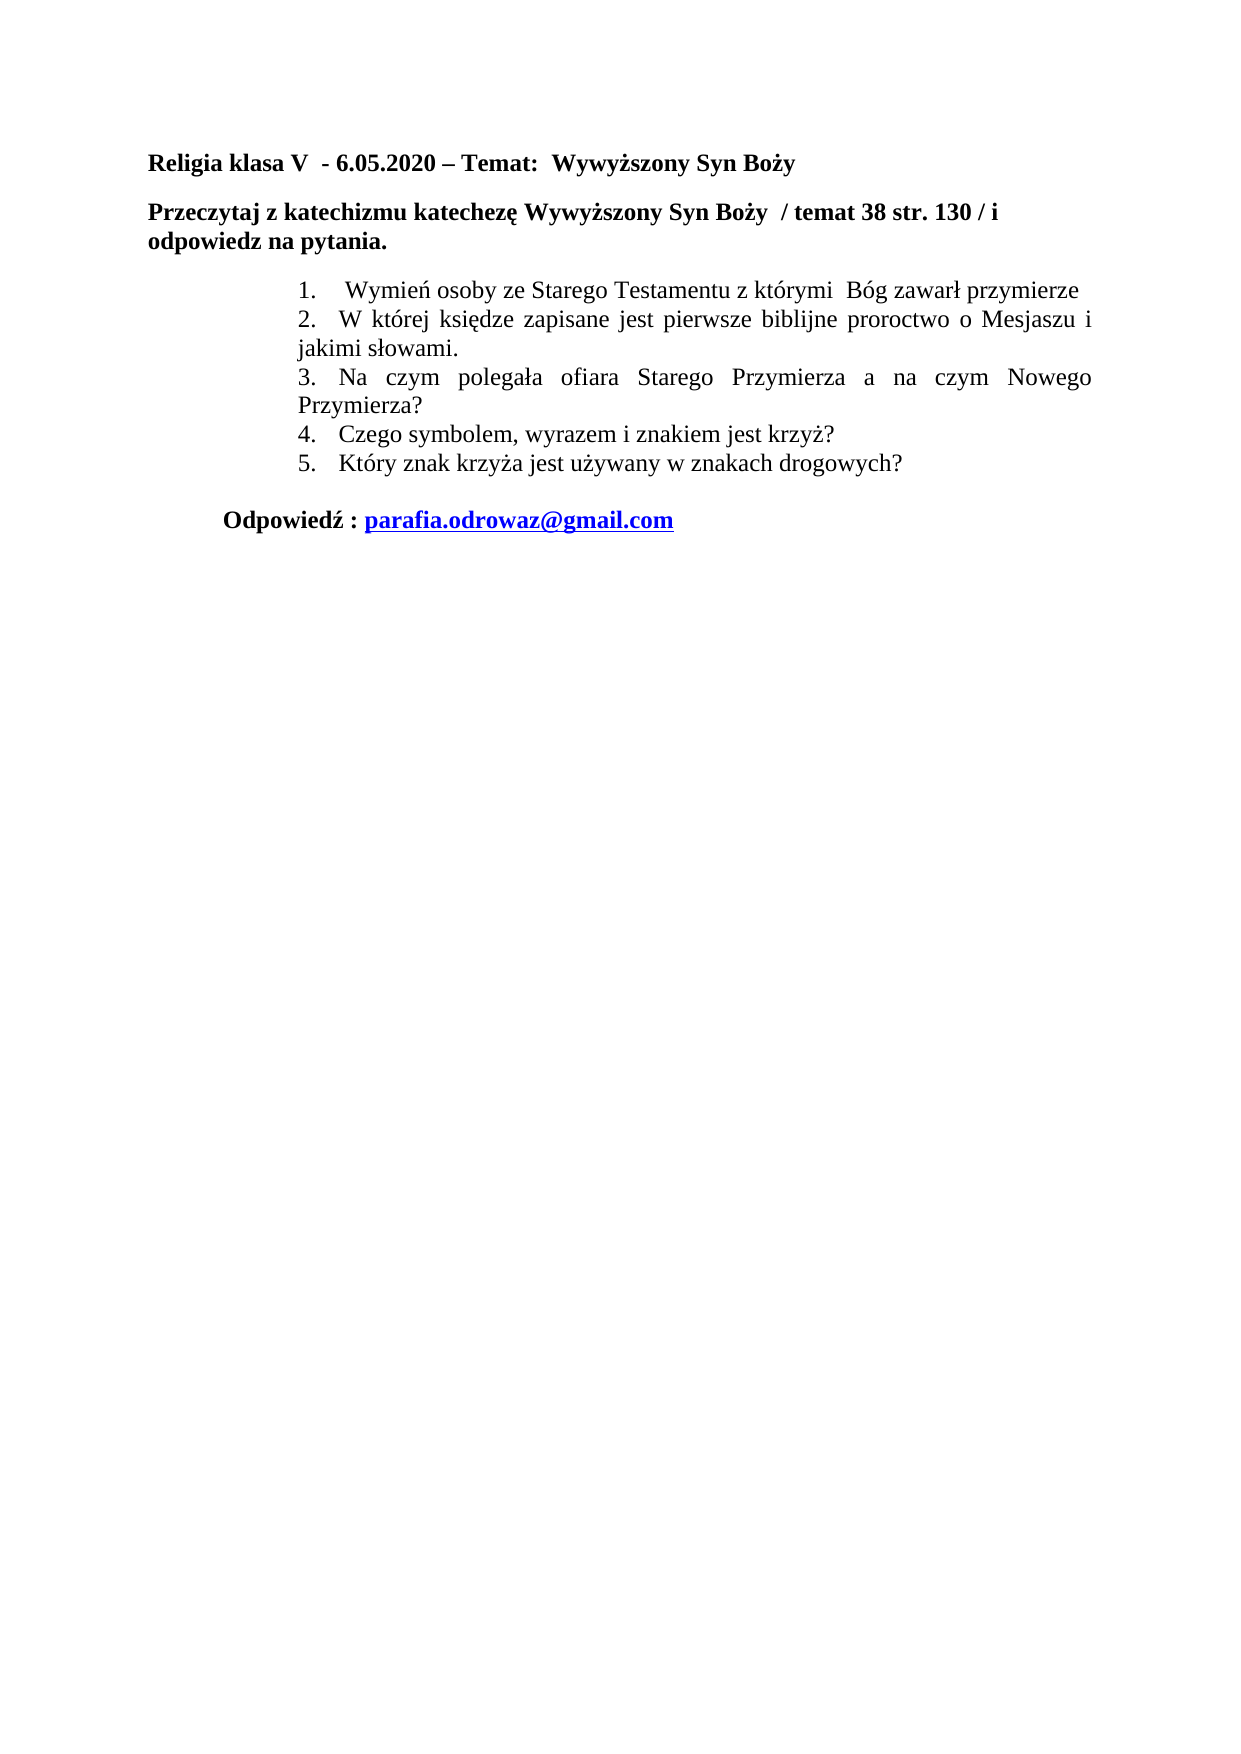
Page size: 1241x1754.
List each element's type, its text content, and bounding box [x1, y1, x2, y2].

text Przeczytaj z katechizmu katechezę Wywyższony Syn Boży / temat 38 str. 130 / i odpowiedz na pytania. [148, 197, 1093, 255]
text Religia klasa V - 6.05.2020 – Temat: Wywyższony Syn Boży [148, 148, 1093, 176]
text 2. W której księdze zapisane jest pierwsze biblijne proroctwo o Mesjaszu i jakimi słowami. [298, 304, 1093, 362]
text 4. Czego symbolem, wyrazem i znakiem jest krzyż? [298, 419, 1093, 448]
text 3. Na czym polegała ofiara Starego Przymierza a na czym Nowego Przymierza? [298, 362, 1093, 419]
text 5. Który znak krzyża jest używany w znakach drogowych? [298, 448, 1093, 477]
text 1. Wymień osoby ze Starego Testamentu z którymi Bóg zawarł przymierze [298, 276, 1093, 304]
text Odpowiedź : parafia.odrowaz@gmail.com [223, 506, 1093, 534]
